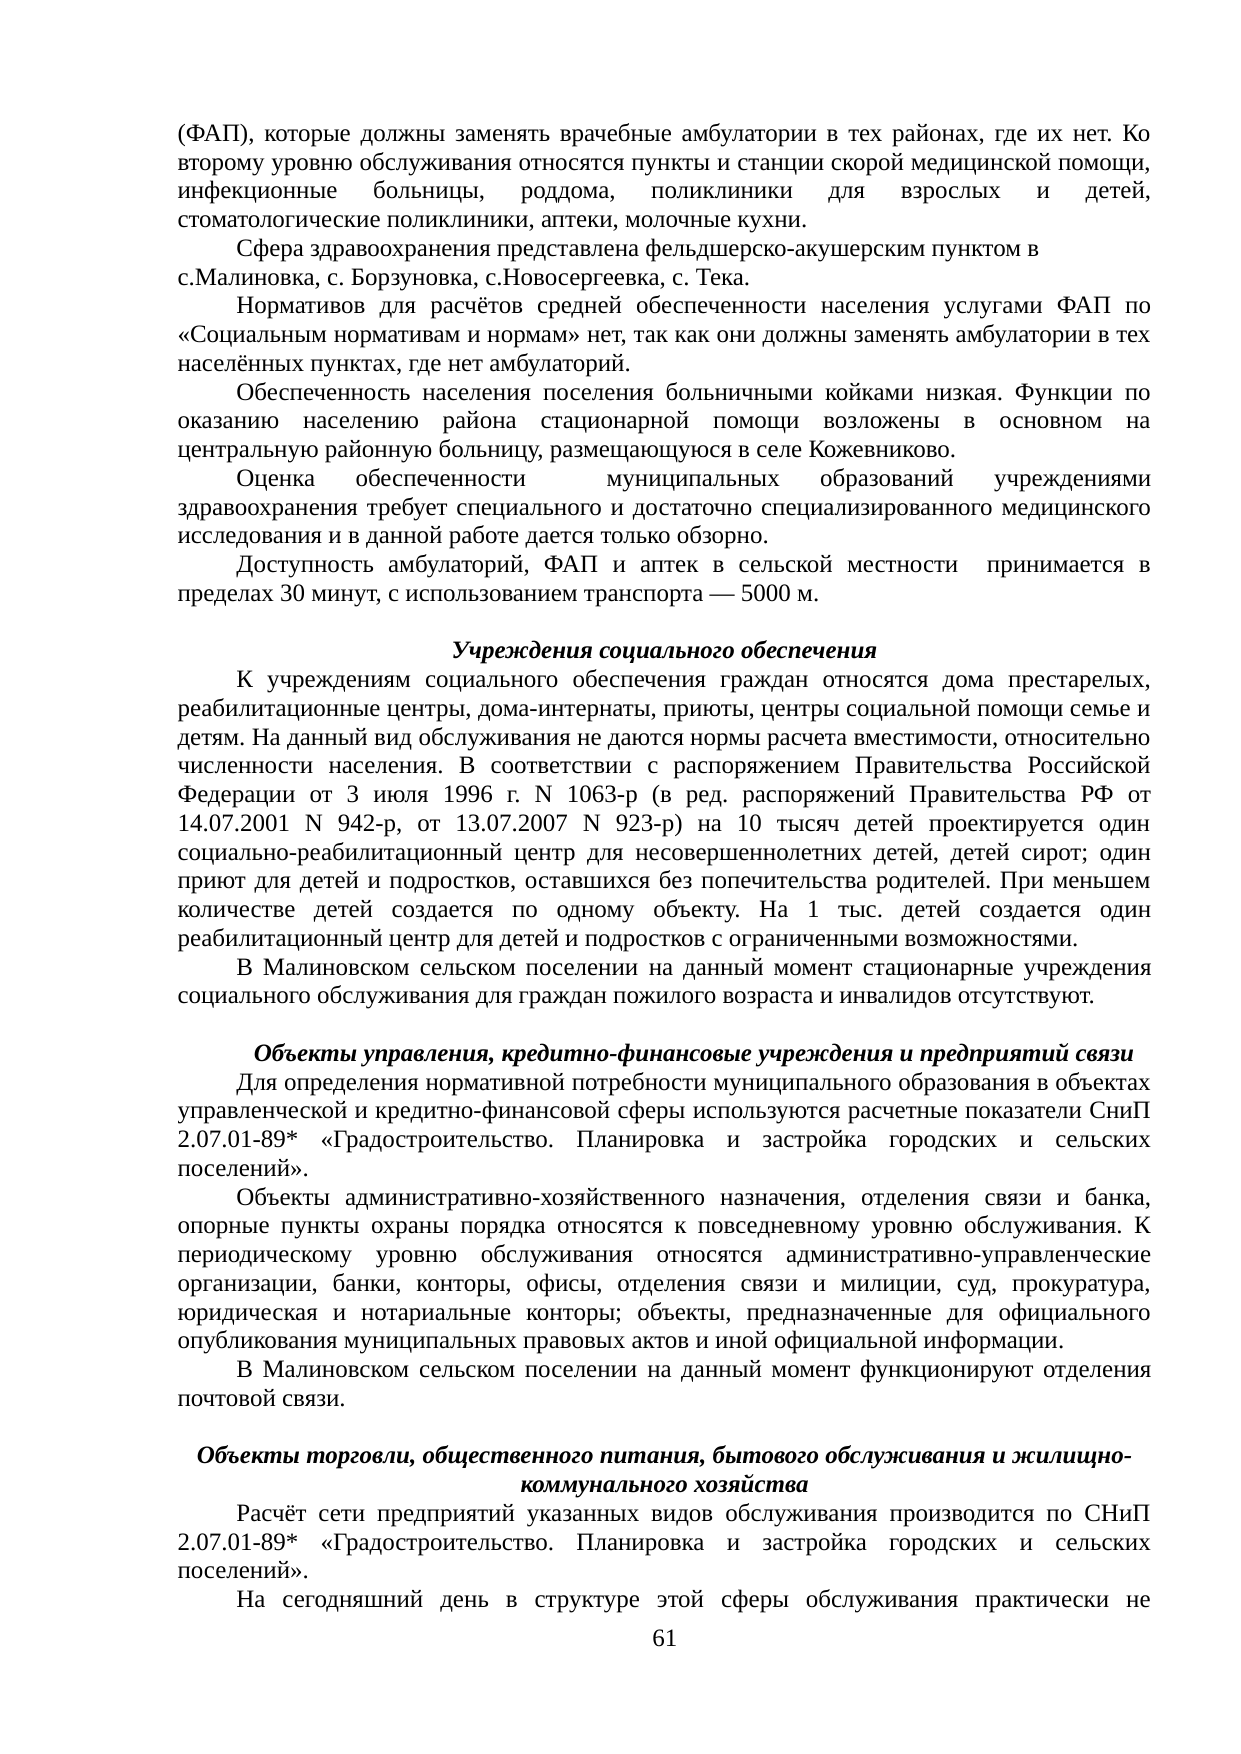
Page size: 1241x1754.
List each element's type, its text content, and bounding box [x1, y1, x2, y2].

text Объекты управления, кредитно-финансовые учреждения и предприятий связи [177, 1038, 1152, 1067]
text Объекты торговли, общественного питания, бытового обслуживания и жилищно- коммунального хозяйства [177, 1441, 1152, 1498]
text Учреждения социального обеспечения [177, 636, 1152, 664]
text Объекты административно-хозяйственного назначения, отделения связи и банка, опорные пункты охраны порядка относятся к повседневному уровню обслуживания. К периодическому уровню обслуживания относятся административно-управленческие организации, банки, конторы, офисы, отделения связи и милиции, суд, прокуратура, юридическая и нотариальные конторы; объекты, предназначенные для официального опубликования муниципальных правовых актов и иной официальной информации. [177, 1182, 1152, 1354]
text В Малиновском сельском поселении на данный момент стационарные учреждения социального обслуживания для граждан пожилого возраста и инвалидов отсутствуют. [177, 952, 1152, 1009]
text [177, 118, 1152, 233]
text Обеспеченность населения поселения больничными койками низкая. Функции по оказанию населению района стационарной помощи возложены в основном на центральную районную больницу, размещающуюся в селе Кожевниково. [177, 377, 1152, 463]
text К учреждениям социального обеспечения граждан относятся дома престарелых, реабилитационные центры, дома-интернаты, приюты, центры социальной помощи семье и детям. На данный вид обслуживания не даются нормы расчета вместимости, относительно численности населения. В соответствии с распоряжением Правительства Российской Федерации от 3 июля 1996 г. N 1063-р (в ред. распоряжений Правительства РФ от 14.07.2001 N 942-р, от 13.07.2007 N 923-р) на 10 тысяч детей проектируется один социально-реабилитационный центр для несовершеннолетних детей, детей сирот; один приют для детей и подростков, оставшихся без попечительства родителей. При меньшем количестве детей создается по одному объекту. На 1 тыс. детей создается один реабилитационный центр для детей и подростков с ограниченными возможностями. [177, 664, 1152, 952]
text Расчёт сети предприятий указанных видов обслуживания производится по СНиП 2.07.01-89* «Градостроительство. Планировка и застройка городских и сельских поселений». [177, 1498, 1152, 1584]
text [177, 1584, 1152, 1613]
text В Малиновском сельском поселении на данный момент функционируют отделения почтовой связи. [177, 1354, 1152, 1412]
text Нормативов для расчётов средней обеспеченности населения услугами ФАП по «Социальным нормативам и нормам» нет, так как они должны заменять амбулатории в тех населённых пунктах, где нет амбулаторий. [177, 291, 1152, 377]
text Для определения нормативной потребности муниципального образования в объектах управленческой и кредитно-финансовой сферы используются расчетные показатели СниП 2.07.01-89* «Градостроительство. Планировка и застройка городских и сельских поселений». [177, 1067, 1152, 1182]
text Сфера здравоохранения представлена фельдшерско-акушерским пунктом в с.Малиновка, с. Борзуновка, с.Новосергеевка, с. Тека. [177, 233, 1152, 291]
text Оценка обеспеченности муниципальных образований учреждениями здравоохранения требует специального и достаточно специализированного медицинского исследования и в данной работе дается только обзорно. [177, 463, 1152, 549]
text Доступность амбулаторий, ФАП и аптек в сельской местности принимается в пределах 30 минут, с использованием транспорта — 5000 м. [177, 549, 1152, 607]
